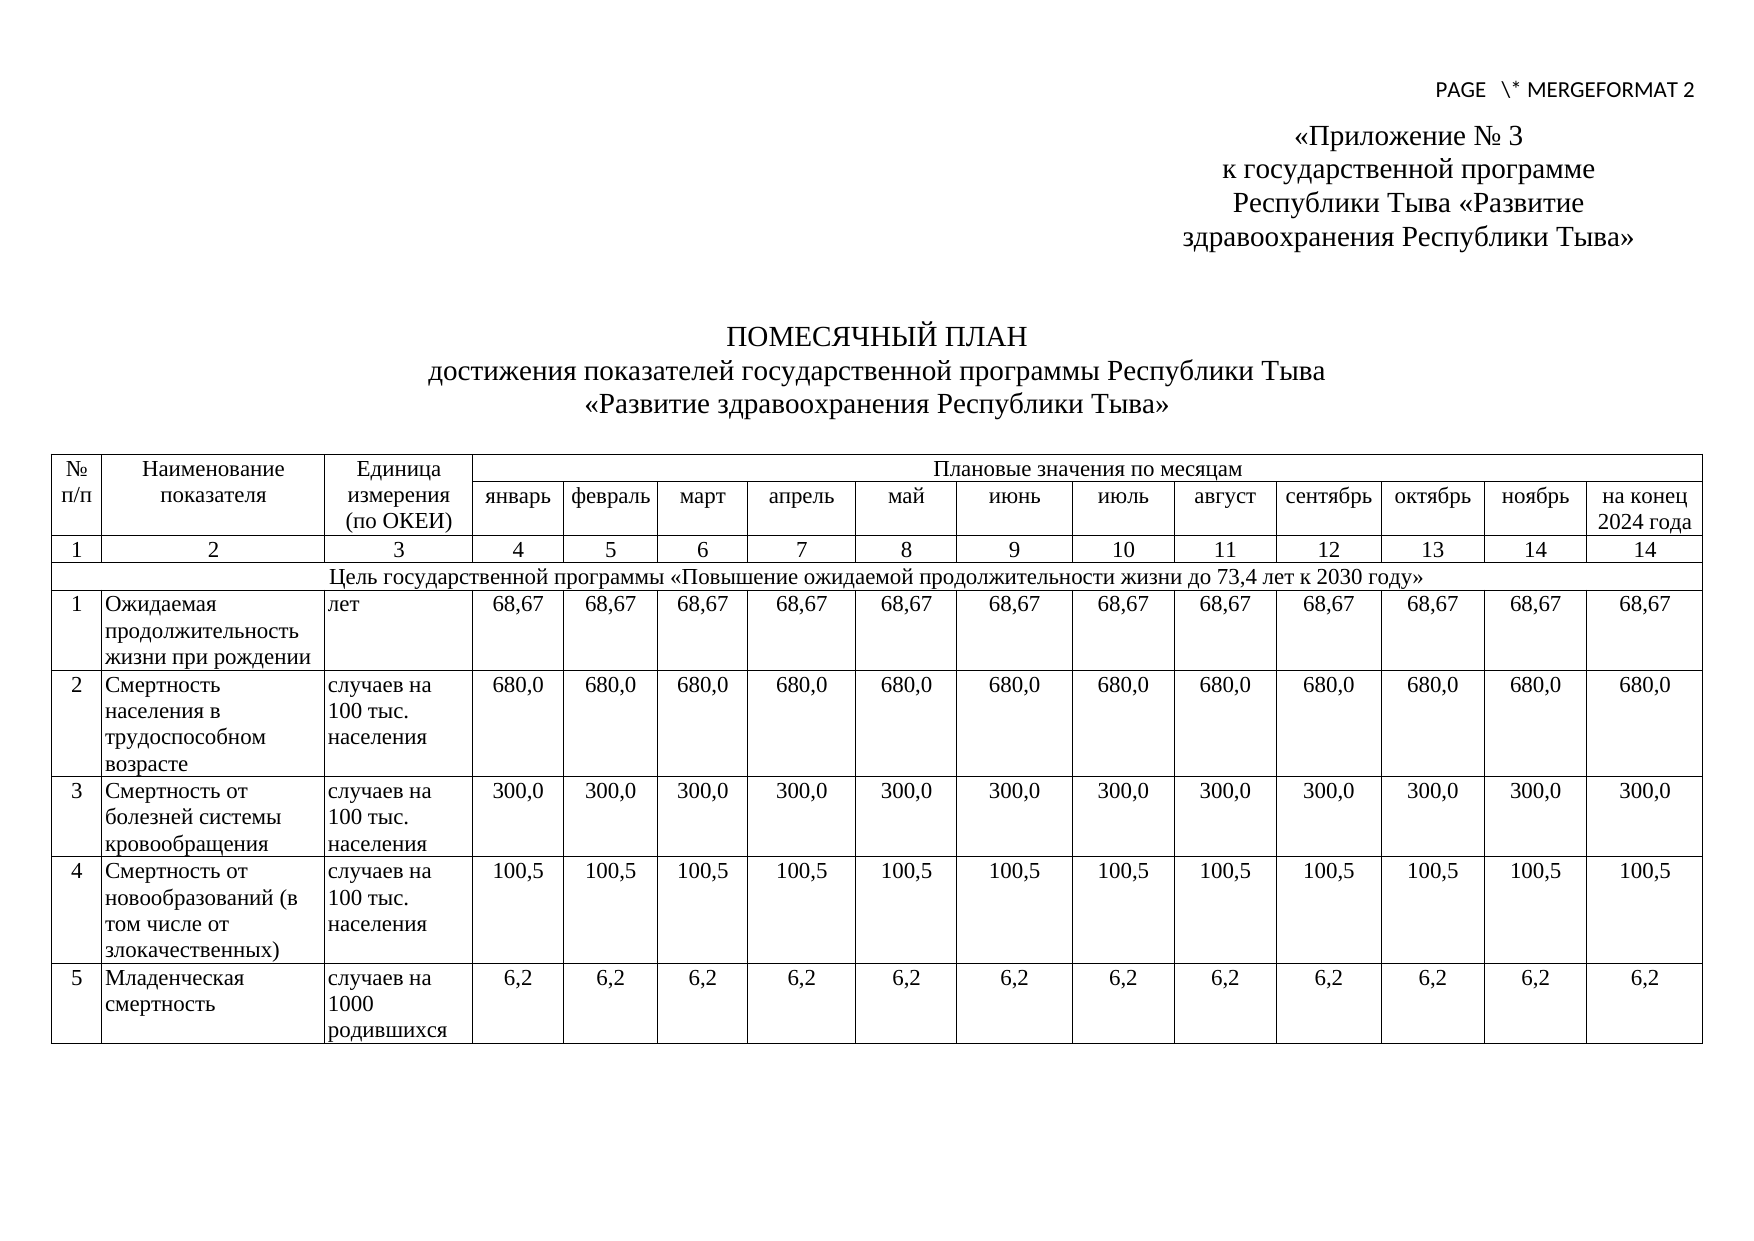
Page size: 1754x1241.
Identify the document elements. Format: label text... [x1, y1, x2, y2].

table_cell 300,0 [1175, 777, 1276, 856]
table_cell июнь [957, 482, 1072, 535]
table_header № п/п [52, 455, 101, 535]
table_cell 300,0 [658, 777, 747, 856]
table_cell 680,0 [564, 671, 657, 776]
table_cell 100,5 [748, 857, 855, 963]
table_cell 300,0 [957, 777, 1072, 856]
table_cell 2 [52, 671, 101, 776]
table_cell 10 [1073, 536, 1174, 562]
table_cell 1 [52, 536, 101, 562]
table_cell 680,0 [1587, 671, 1702, 776]
table_cell 6,2 [1277, 964, 1381, 1043]
table_header Единица измерения (по ОКЕИ) [325, 455, 472, 535]
table_cell 68,67 [1073, 591, 1174, 669]
table_cell 300,0 [473, 777, 563, 856]
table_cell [325, 964, 472, 1043]
table_cell 3 [325, 536, 472, 562]
table_cell 8 [856, 536, 956, 562]
table_cell 6,2 [1175, 964, 1276, 1043]
table_cell сентябрь [1277, 482, 1381, 535]
table_cell 6,2 [1587, 964, 1702, 1043]
table_cell октябрь [1382, 482, 1484, 535]
table_cell 13 [1382, 536, 1484, 562]
table_cell 680,0 [1277, 671, 1381, 776]
table_cell 300,0 [1382, 777, 1484, 856]
table_cell 100,5 [564, 857, 657, 963]
table_cell 100,5 [1485, 857, 1586, 963]
table_cell 68,67 [658, 591, 747, 669]
table_cell 300,0 [1073, 777, 1174, 856]
table_cell 4 [52, 857, 101, 963]
table_cell 6,2 [957, 964, 1072, 1043]
table_cell 100,5 [856, 857, 956, 963]
table_cell Смертность населения в трудоспособном возрасте [102, 671, 324, 776]
text «Приложение № 3 [1122, 118, 1695, 152]
table_cell 300,0 [748, 777, 855, 856]
table_cell март [658, 482, 747, 535]
table_cell 4 [473, 536, 563, 562]
table_cell 68,67 [1175, 591, 1276, 669]
table_cell 14 [1587, 536, 1702, 562]
table_cell 1 [52, 591, 101, 669]
table_cell 68,67 [564, 591, 657, 669]
table_header Наименование показателя [102, 455, 324, 535]
table_cell 68,67 [957, 591, 1072, 669]
table_cell 300,0 [1277, 777, 1381, 856]
table_cell 6,2 [1073, 964, 1174, 1043]
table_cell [102, 964, 324, 1043]
table_cell 680,0 [658, 671, 747, 776]
table_cell 6,2 [658, 964, 747, 1043]
table_cell 68,67 [1382, 591, 1484, 669]
table_cell 680,0 [1175, 671, 1276, 776]
table_cell 100,5 [1175, 857, 1276, 963]
table_cell 6,2 [473, 964, 563, 1043]
table_cell 100,5 [473, 857, 563, 963]
text к государственной программе [1122, 152, 1695, 185]
table_cell 11 [1175, 536, 1276, 562]
table_cell 300,0 [564, 777, 657, 856]
table_cell Смертность от болезней системы кровообращения [102, 777, 324, 856]
table_cell 100,5 [658, 857, 747, 963]
table_cell 100,5 [1382, 857, 1484, 963]
text достижения показателей государственной программы Республики Тыва [59, 353, 1695, 386]
table_cell 680,0 [957, 671, 1072, 776]
table_cell 680,0 [1073, 671, 1174, 776]
table_cell 68,67 [1277, 591, 1381, 669]
table_cell 68,67 [856, 591, 956, 669]
table_cell 6,2 [1485, 964, 1586, 1043]
table_cell февраль [564, 482, 657, 535]
table_cell 6,2 [748, 964, 855, 1043]
table_cell 680,0 [1485, 671, 1586, 776]
table_cell 7 [748, 536, 855, 562]
table_cell август [1175, 482, 1276, 535]
table_cell 300,0 [1485, 777, 1586, 856]
table_cell май [856, 482, 956, 535]
table_cell январь [473, 482, 563, 535]
table_cell Ожидаемая продолжительность жизни при рождении [102, 591, 324, 669]
table_cell 100,5 [1587, 857, 1702, 963]
table_cell июль [1073, 482, 1174, 535]
table_cell Смертность от новообразований (в том числе от злокачественных) [102, 857, 324, 963]
table_cell 6 [658, 536, 747, 562]
table_cell на конец 2024 года [1587, 482, 1702, 535]
table_cell 5 [564, 536, 657, 562]
table_cell 300,0 [1587, 777, 1702, 856]
table_cell 300,0 [856, 777, 956, 856]
table_cell 68,67 [1485, 591, 1586, 669]
table_cell 14 [1485, 536, 1586, 562]
table_cell лет [325, 591, 472, 669]
text Республики Тыва «Развитие [1122, 185, 1695, 219]
table_cell 680,0 [748, 671, 855, 776]
table_cell 680,0 [856, 671, 956, 776]
table_cell 680,0 [473, 671, 563, 776]
table_cell 12 [1277, 536, 1381, 562]
table_cell апрель [748, 482, 855, 535]
table_cell 6,2 [1382, 964, 1484, 1043]
table_cell случаев на 100 тыс. населения [325, 671, 472, 776]
table_cell случаев на 100 тыс. населения [325, 857, 472, 963]
table_cell 100,5 [1073, 857, 1174, 963]
table_cell 3 [52, 777, 101, 856]
table_cell 6,2 [564, 964, 657, 1043]
table_cell ноябрь [1485, 482, 1586, 535]
table_header Плановые значения по месяцам [473, 455, 1702, 481]
table_cell случаев на 100 тыс. населения [325, 777, 472, 856]
text ПОМЕСЯЧНЫЙ ПЛАН [59, 319, 1695, 353]
table_cell 68,67 [473, 591, 563, 669]
table_cell 68,67 [748, 591, 855, 669]
table_cell 68,67 [1587, 591, 1702, 669]
table_cell 100,5 [957, 857, 1072, 963]
table_cell 100,5 [1277, 857, 1381, 963]
table_cell 5 [52, 964, 101, 1043]
table_cell 2 [102, 536, 324, 562]
table_cell 6,2 [856, 964, 956, 1043]
table_cell 680,0 [1382, 671, 1484, 776]
text «Развитие здравоохранения Республики Тыва» [59, 386, 1695, 420]
table_cell Цель государственной программы «Повышение ожидаемой продолжительности жизни до 73,4 лет к 2030 году» [52, 563, 1702, 589]
table_cell 9 [957, 536, 1072, 562]
text здравоохранения Республики Тыва» [1122, 219, 1695, 252]
